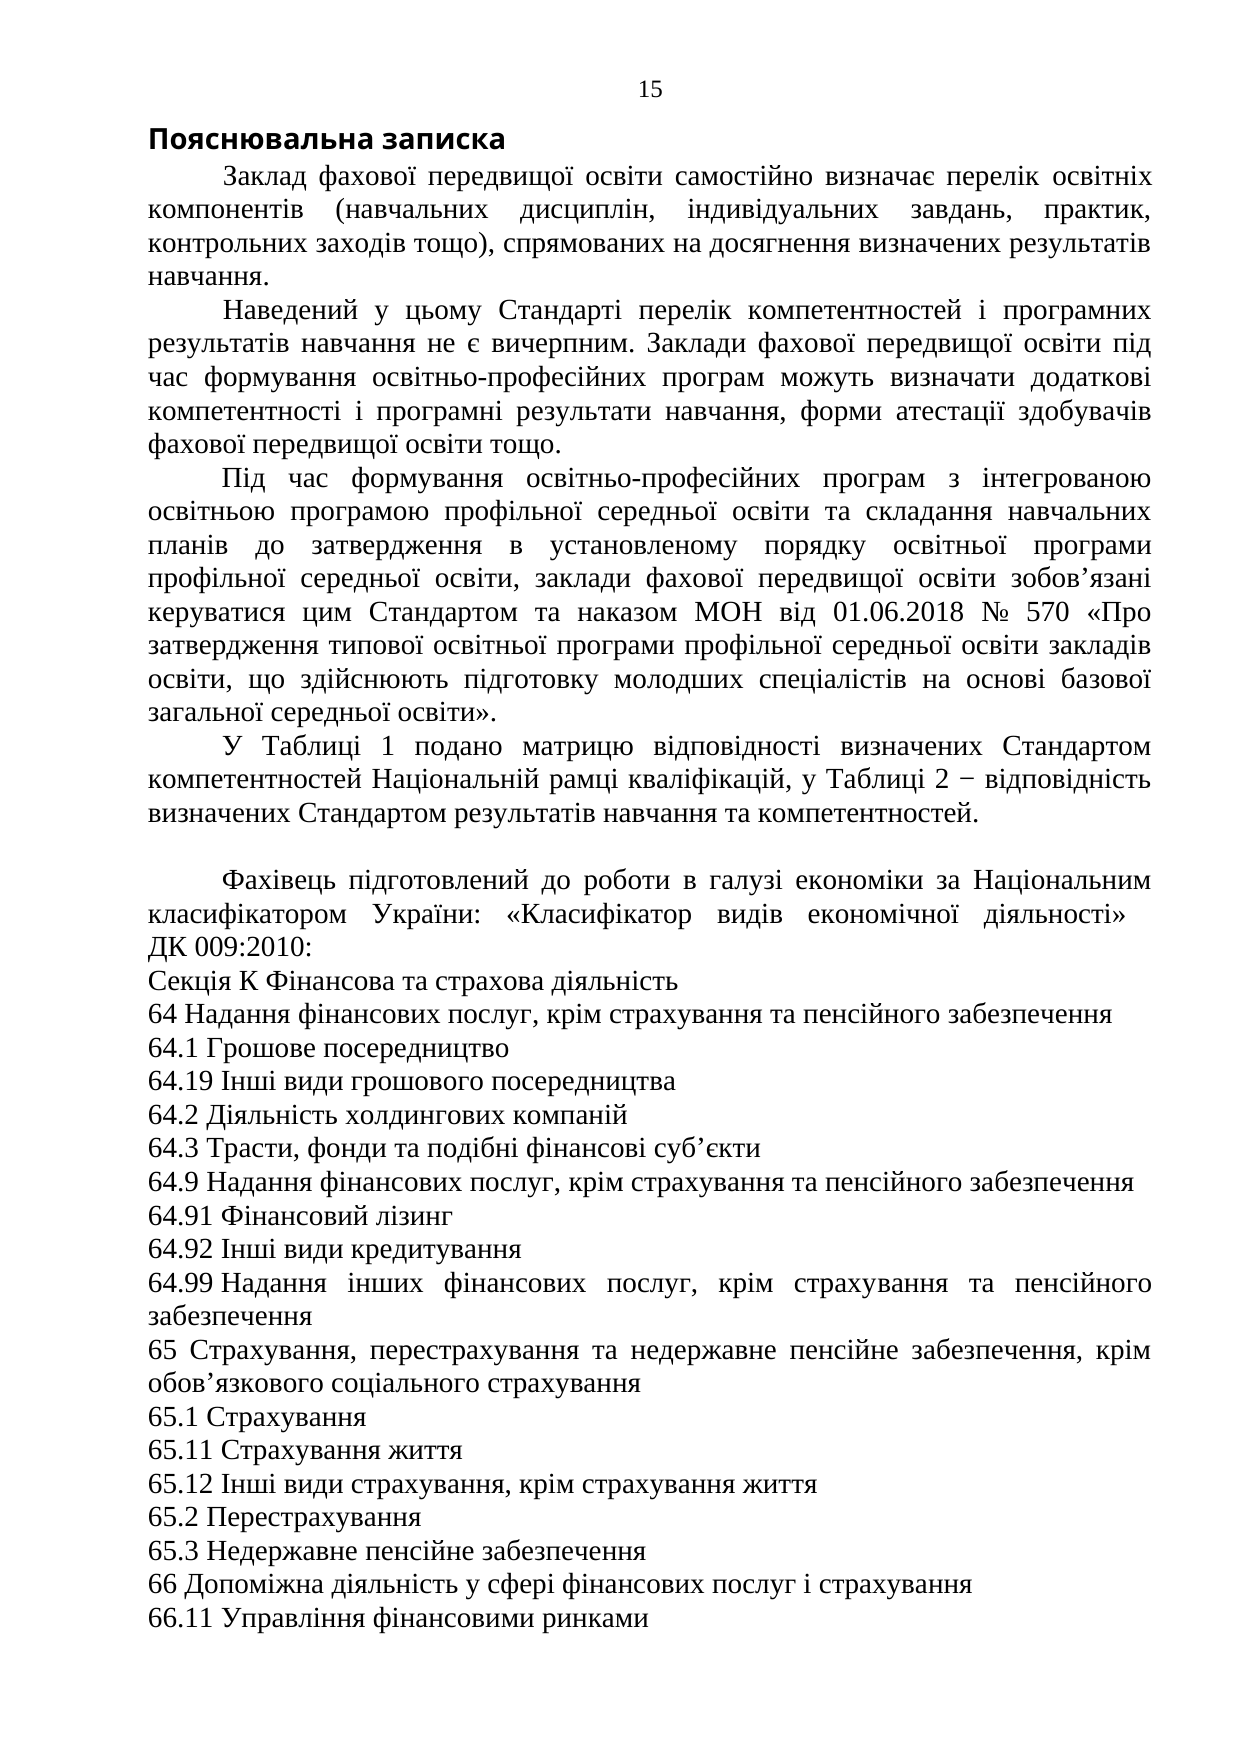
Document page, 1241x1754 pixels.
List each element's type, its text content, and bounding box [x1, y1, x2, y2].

text 65.1 Страхування [148, 1399, 1152, 1432]
text 64.91 Фінансовий лізинг [148, 1198, 1152, 1231]
text 64.19 Інші види грошового посередництва [148, 1063, 1152, 1097]
text Фахівець підготовлений до роботи в галузі економіки за Національним класифікатором України: «Класифікатор видів економічної діяльності» ДК 009:2010: [148, 862, 1152, 963]
text 64.92 Інші види кредитування [148, 1231, 1152, 1265]
text 66.11 Управління фінансовими ринками [148, 1600, 1152, 1634]
text 64.99 Надання інших фінансових послуг, крім страхування та пенсійного забезпечення [148, 1265, 1152, 1332]
text 66 Допоміжна діяльність у сфері фінансових послуг і страхування [148, 1567, 1152, 1600]
text 64.3 Трасти, фонди та подібні фінансові суб’єкти [148, 1131, 1152, 1164]
text 65.3 Недержавне пенсійне забезпечення [148, 1533, 1152, 1567]
text Пояснювальна записка [148, 118, 1152, 158]
subtitle Під час формування освітньо-професійних програм з інтегрованою освітньою програмою профільної середньої освіти та складання навчальних планів до затвердження в установленому порядку освітньої програми профільної середньої освіти, заклади фахової передвищої освіти зобов’язані керуватися цим Стандартом та наказом МОН від 01.06.2018 № 570 «Про затвердження типової освітньої програми профільної середньої освіти закладів освіти, що здійснюють підготовку молодших спеціалістів на основі базової загальної середньої освіти». [148, 460, 1152, 728]
text 64.9 Надання фінансових послуг, крім страхування та пенсійного забезпечення [148, 1164, 1152, 1198]
text 65 Страхування, перестрахування та недержавне пенсійне забезпечення, крім обов’язкового соціального страхування [148, 1332, 1152, 1399]
text Наведений у цьому Стандарті перелік компетентностей і програмних результатів навчання не є вичерпним. Заклади фахової передвищої освіти під час формування освітньо-професійних програм можуть визначати додаткові компетентності і програмні результати навчання, форми атестації здобувачів фахової передвищої освіти тощо. [148, 292, 1152, 460]
text 65.12 Інші види страхування, крім страхування життя [148, 1466, 1152, 1499]
text 65.2 Перестрахування [148, 1499, 1152, 1533]
text Секція К Фінансова та страхова діяльність [148, 963, 1152, 996]
text Заклад фахової передвищої освіти самостійно визначає перелік освітніх компонентів (навчальних дисциплін, індивідуальних завдань, практик, контрольних заходів тощо), спрямованих на досягнення визначених результатів навчання. [148, 158, 1152, 292]
text У Таблиці 1 подано матрицю відповідності визначених Стандартом компетентностей Національній рамці кваліфікацій, у Таблиці 2 − відповідність визначених Стандартом результатів навчання та компетентностей. [148, 728, 1152, 829]
text 64.2 Діяльність холдингових компаній [148, 1097, 1152, 1131]
text 64.1 Грошове посередництво [148, 1030, 1152, 1063]
text 65.11 Страхування життя [148, 1432, 1152, 1466]
text 64 Надання фінансових послуг, крім страхування та пенсійного забезпечення [148, 996, 1152, 1030]
